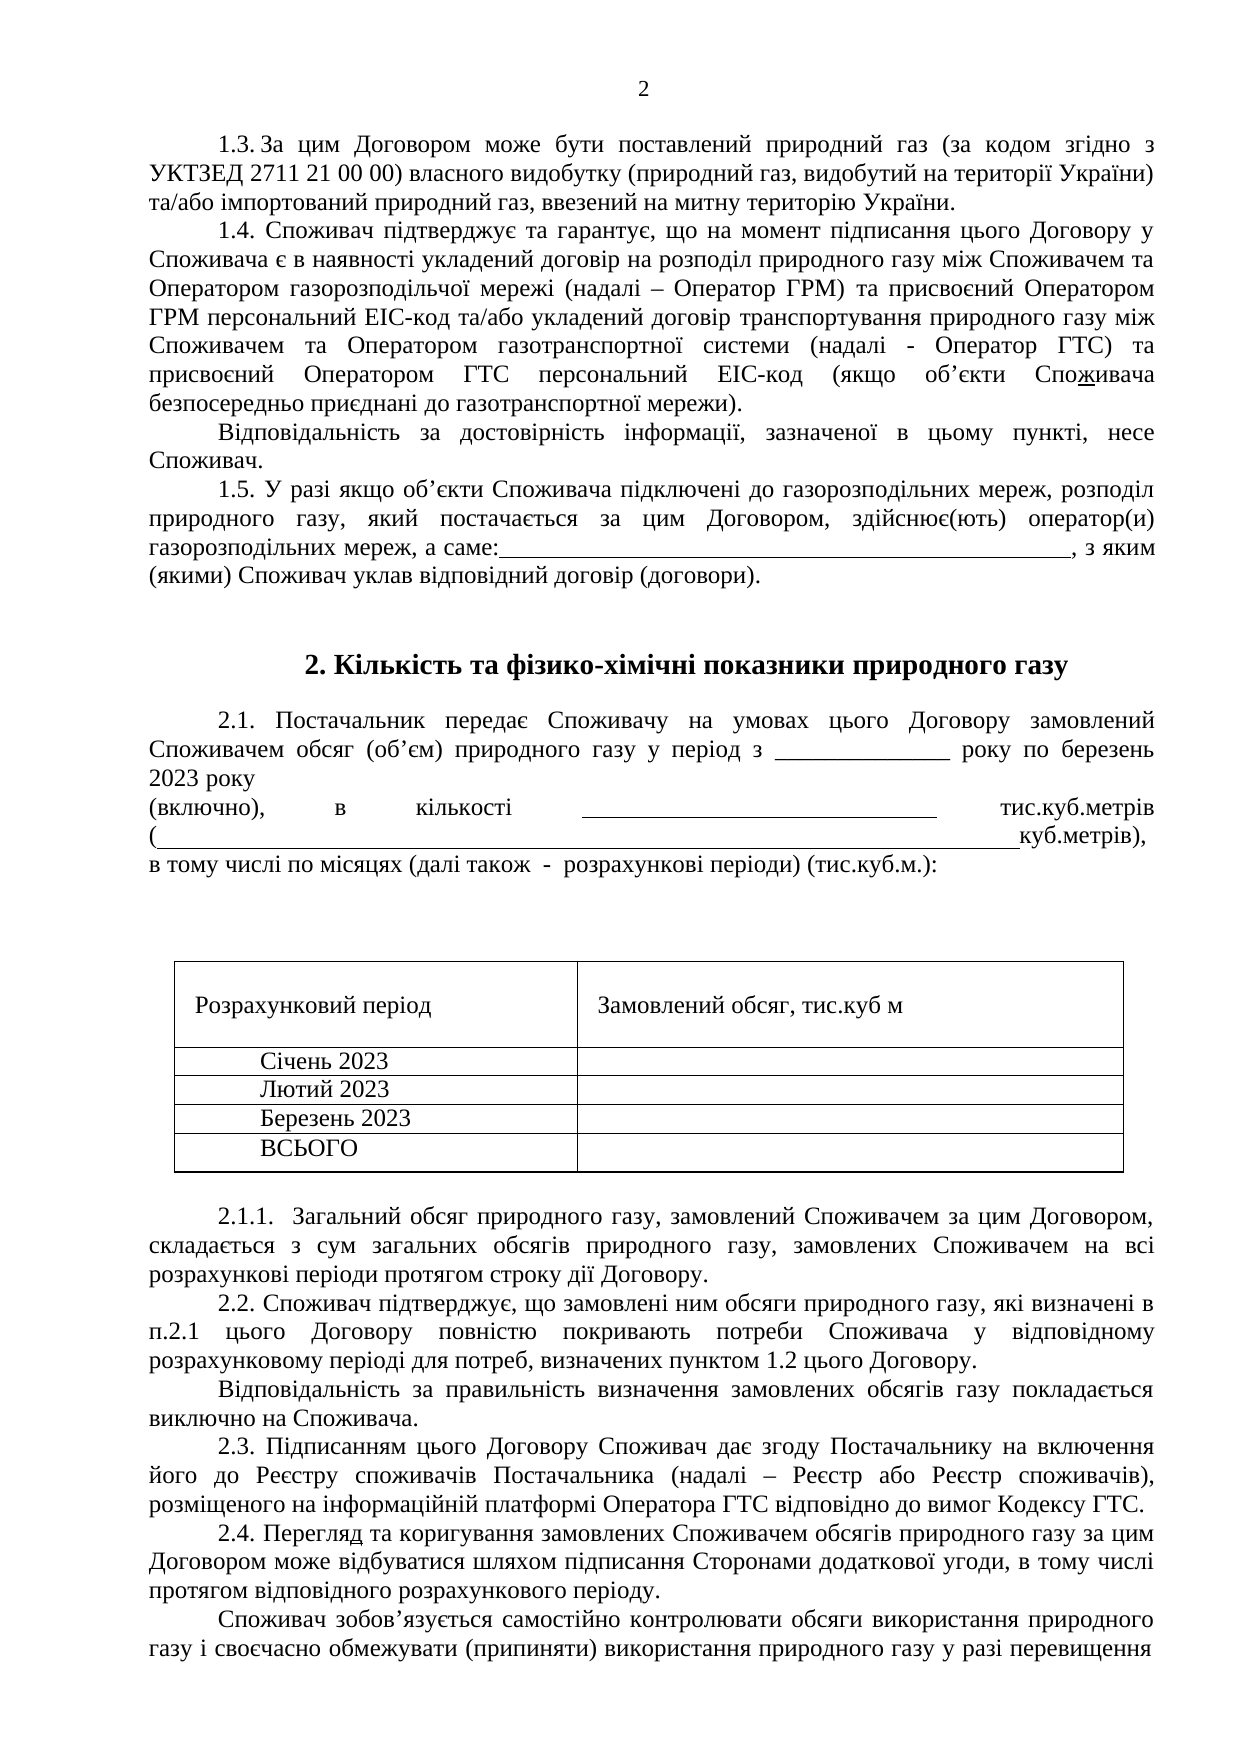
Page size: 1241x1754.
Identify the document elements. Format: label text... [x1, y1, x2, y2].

table_cell [578, 1105, 1123, 1133]
table_cell Березень 2023 [175, 1105, 577, 1133]
list За цим Договором може бути поставлений природний газ (за кодом згідно з УКТЗЕД 2711 21 00 00) власного видобутку (природний газ, видобутий на території України) та/або імпортований природний газ, ввезений на митну територію України. [149, 129, 1155, 215]
text ( [149, 820, 942, 849]
table_header Замовлений обсяг, тис.куб м [578, 962, 1123, 1047]
list Споживач підтверджує, що замовлені ним обсяги природного газу, які визначені в п.2.1 цього Договору повністю покривають потреби Споживача у відповідному розрахунковому періоді для потреб, визначених пунктом 1.2 цього Договору. [149, 1288, 1155, 1374]
list Підписанням цього Договору Споживач дає згоду Постачальнику на включення його до Реєстру споживачів Постачальника (надалі – Реєстр або Реєстр споживачів), розміщеного на інформаційній платформі Оператора ГТС відповідно до вимог Кодексу ГТС. [149, 1431, 1155, 1518]
list Перегляд та коригування замовлених Споживачем обсягів природного газу за цим Договором може відбуватися шляхом підписання Сторонами додаткової угоди, в тому числі протягом відповідного розрахункового періоду. [149, 1518, 1155, 1604]
table_cell Лютий 2023 [175, 1076, 577, 1104]
text тис.куб.метрів куб.метрів), [1000, 792, 1157, 849]
text Відповідальність за достовірність інформації, зазначеної в цьому пункті, несе Споживач. [149, 417, 1154, 474]
text (включно), в кількості [149, 792, 942, 820]
table_cell ВСЬОГО [175, 1134, 577, 1171]
table_header Розрахунковий період [175, 962, 577, 1047]
table_cell [578, 1048, 1123, 1075]
list У разі якщо об’єкти Споживача підключені до газорозподільних мереж, розподіл природного газу, який постачається за цим Договором, здійснює(ють) оператор(и) газорозподільних мереж, а саме: , з яким (якими) Споживач уклав відповідний договір (договори). [149, 474, 1155, 589]
list Споживач підтверджує та гарантує, що на момент підписання цього Договору у Споживача є в наявності укладений договір на розподіл природного газу між Споживачем та Оператором газорозподільчої мережі (надалі – Оператор ГРМ) та присвоєний Оператором ГРМ персональний EIC-код та/або укладений договір транспортування природного газу між Споживачем та Оператором газотранспортної системи (надалі - Оператор ГТС) та присвоєний Оператором ГТС персональний EIC-код (якщо об’єкти Споживача безпосередньо приєднані до газотранспортної мережи). [149, 215, 1155, 417]
text Відповідальність за правильність визначення замовлених обсягів газу покладається виключно на Споживача. [149, 1374, 1154, 1431]
table_cell [578, 1076, 1123, 1104]
list Загальний обсяг природного газу, замовлений Споживачем за цим Договором, складається з сум загальних обсягів природного газу, замовлених Споживачем на всі розрахункові періоди протягом строку дії Договору. [149, 1201, 1154, 1288]
text в тому числі по місяцях (далі також - розрахункові періоди) (тис.куб.м.): [149, 849, 942, 878]
table_cell [578, 1134, 1123, 1171]
subtitle Кількість та фізико-хімічні показники природного газу [304, 647, 1188, 680]
table_cell Січень 2023 [175, 1048, 577, 1075]
list Постачальник передає Споживачу на умовах цього Договору замовлений Споживачем обсяг (об’єм) природного газу у період з ______________ року по березень 2023 року [149, 705, 1155, 792]
text Споживач зобов’язується самостійно контролювати обсяги використання природного газу і своєчасно обмежувати (припиняти) використання природного газу у разі перевищення [149, 1604, 1154, 1661]
